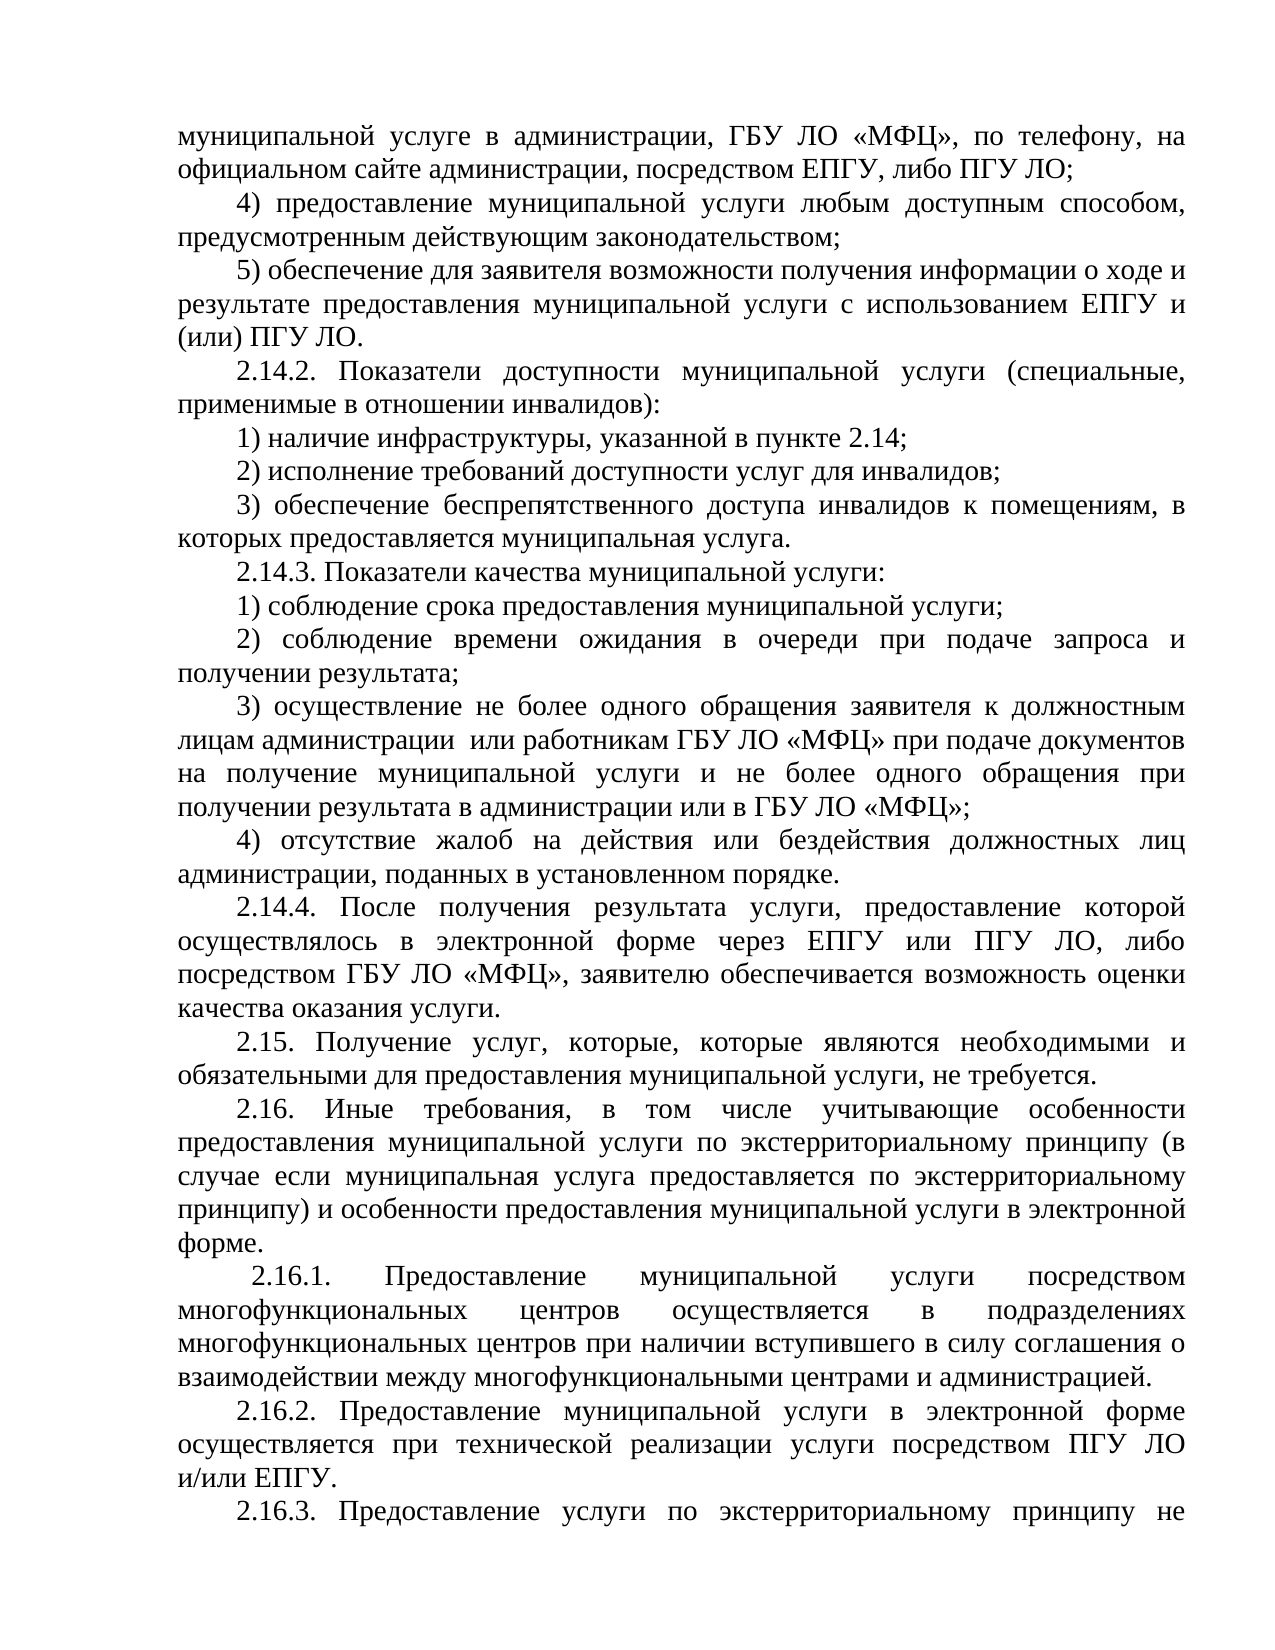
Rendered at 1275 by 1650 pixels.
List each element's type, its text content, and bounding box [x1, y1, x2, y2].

text 2.16.1. Предоставление муниципальной услуги посредством многофункциональных центров осуществляется в подразделениях многофункциональных центров при наличии вступившего в силу соглашения о взаимодействии между многофункциональными центрами и администрацией. [177, 1258, 1186, 1393]
text 2) соблюдение времени ожидания в очереди при подаче запроса и получении результата; [177, 621, 1186, 688]
text 2.14.3. Показатели качества муниципальной услуги: [177, 554, 1186, 588]
text 2.15. Получение услуг, которые, которые являются необходимыми и обязательными для предоставления муниципальной услуги, не требуется. [177, 1024, 1186, 1091]
text 3) осуществление не более одного обращения заявителя к должностным лицам администрации или работникам ГБУ ЛО «МФЦ» при подаче документов на получение муниципальной услуги и не более одного обращения при получении результата в администрации или в ГБУ ЛО «МФЦ»; [177, 688, 1186, 822]
text 3) обеспечение беспрепятственного доступа инвалидов к помещениям, в которых предоставляется муниципальная услуга. [177, 487, 1186, 554]
text 5) обеспечение для заявителя возможности получения информации о ходе и результате предоставления муниципальной услуги с использованием ЕПГУ и (или) ПГУ ЛО. [177, 252, 1186, 353]
text 1) соблюдение срока предоставления муниципальной услуги; [177, 588, 1186, 621]
text 1) наличие инфраструктуры, указанной в пункте 2.14; [177, 420, 1186, 453]
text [177, 1493, 1186, 1527]
text 2.16. Иные требования, в том числе учитывающие особенности предоставления муниципальной услуги по экстерриториальному принципу (в случае если муниципальная услуга предоставляется по экстерриториальному принципу) и особенности предоставления муниципальной услуги в электронной форме. [177, 1091, 1186, 1258]
text 4) предоставление муниципальной услуги любым доступным способом, предусмотренным действующим законодательством; [177, 185, 1186, 252]
text 2.14.2. Показатели доступности муниципальной услуги (специальные, применимые в отношении инвалидов): [177, 353, 1186, 420]
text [177, 118, 1186, 185]
text 4) отсутствие жалоб на действия или бездействия должностных лиц администрации, поданных в установленном порядке. [177, 822, 1186, 889]
text 2) исполнение требований доступности услуг для инвалидов; [177, 453, 1186, 487]
text 2.16.2. Предоставление муниципальной услуги в электронной форме осуществляется при технической реализации услуги посредством ПГУ ЛО и/или ЕПГУ. [177, 1393, 1186, 1493]
text 2.14.4. После получения результата услуги, предоставление которой осуществлялось в электронной форме через ЕПГУ или ПГУ ЛО, либо посредством ГБУ ЛО «МФЦ», заявителю обеспечивается возможность оценки качества оказания услуги. [177, 889, 1186, 1024]
